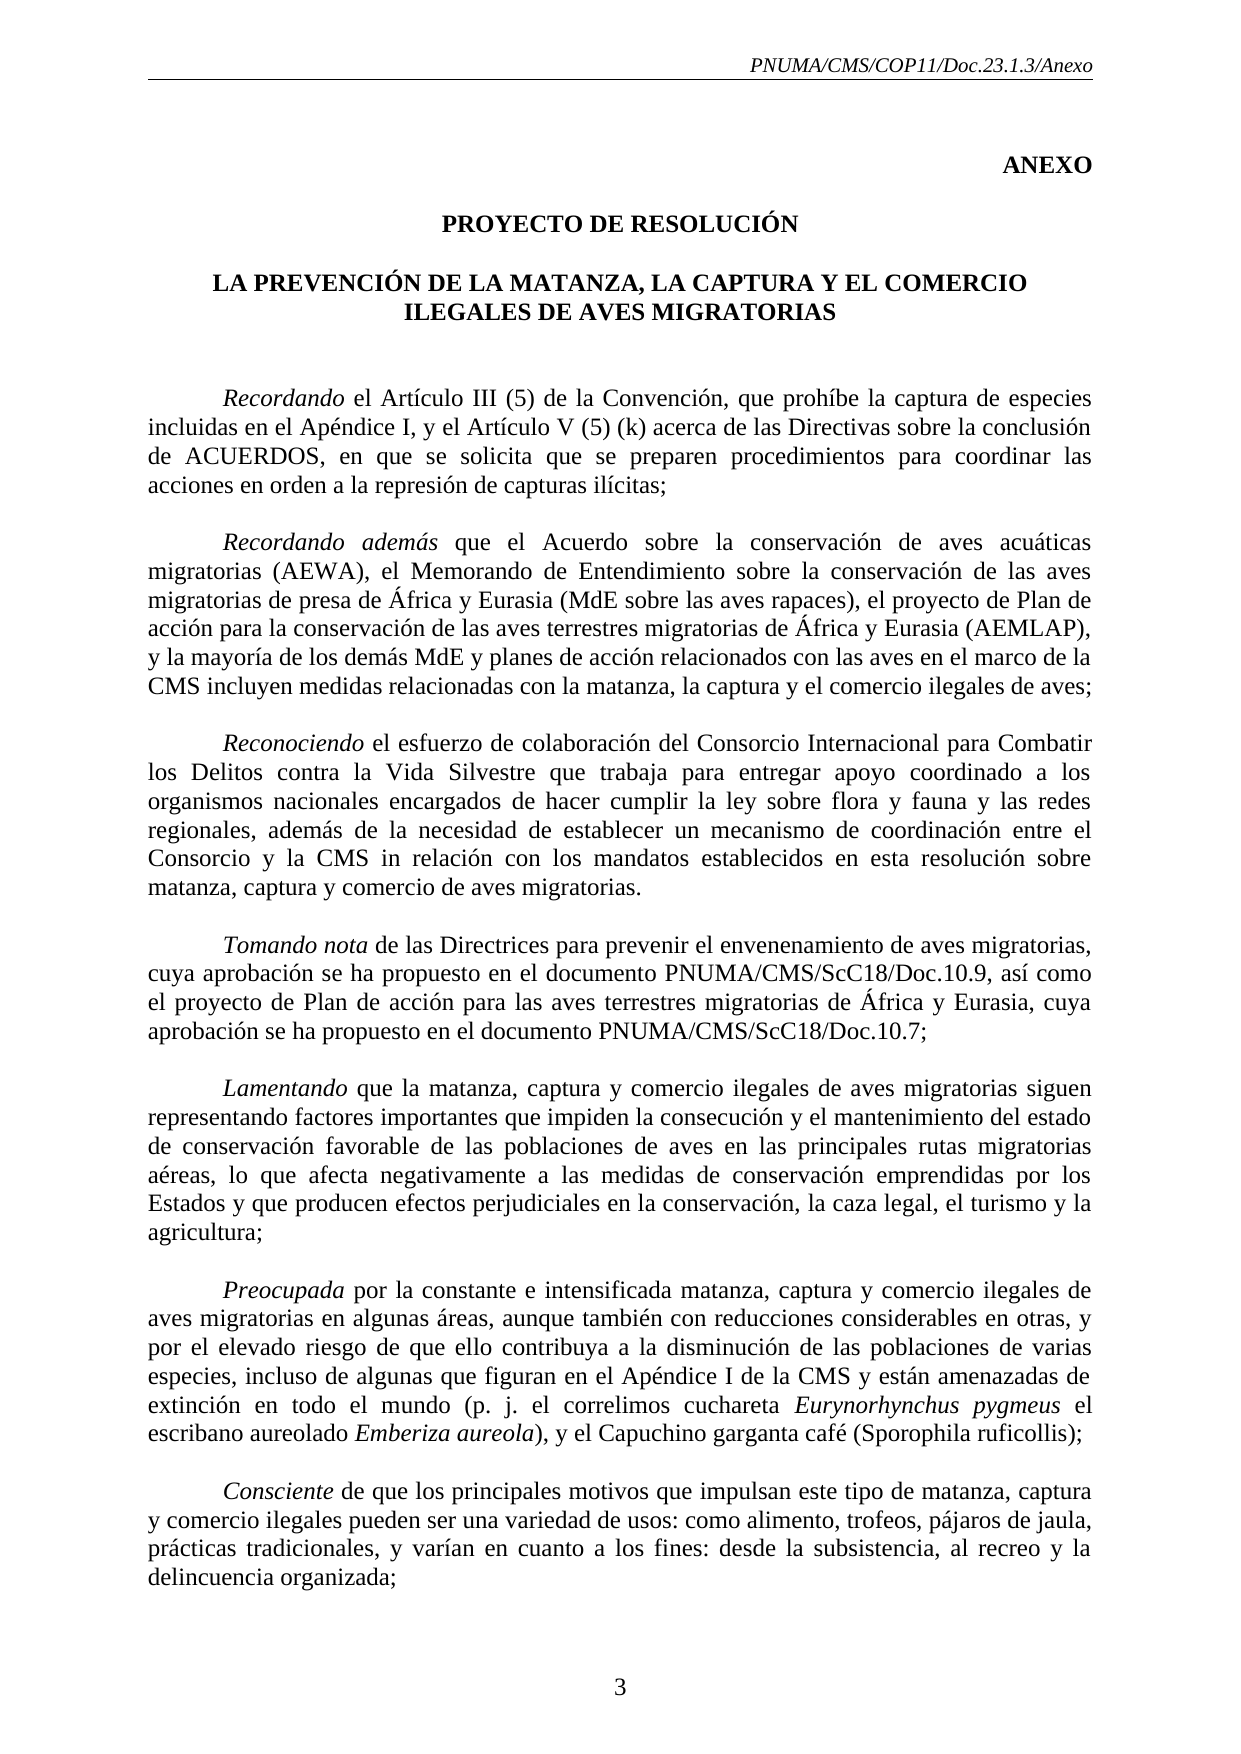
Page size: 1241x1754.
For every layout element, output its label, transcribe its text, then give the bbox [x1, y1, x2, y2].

text Recordando además que el Acuerdo sobre la conservación de aves acuáticas migratorias (AEWA), el Memorando de Entendimiento sobre la conservación de las aves migratorias de presa de África y Eurasia (MdE sobre las aves rapaces), el proyecto de Plan de acción para la conservación de las aves terrestres migratorias de África y Eurasia (AEMLAP), y la mayoría de los demás MdE y planes de acción relacionados con las aves en el marco de la CMS incluyen medidas relacionadas con la matanza, la captura y el comercio ilegales de aves; [148, 527, 1092, 700]
text Anexo [148, 150, 1092, 179]
text Preocupada por la constante e intensificada matanza, captura y comercio ilegales de aves migratorias en algunas áreas, aunque también con reducciones considerables en otras, y por el elevado riesgo de que ello contribuya a la disminución de las poblaciones de varias especies, incluso de algunas que figuran en el Apéndice I de la CMS y están amenazadas de extinción en todo el mundo (p. j. el correlimos cuchareta Eurynorhynchus pygmeus el escribano aureolado Emberiza aureola), y el Capuchino garganta café (Sporophila ruficollis); [148, 1275, 1092, 1447]
text Lamentando que la matanza, captura y comercio ilegales de aves migratorias siguen representando factores importantes que impiden la consecución y el mantenimiento del estado de conservación favorable de las poblaciones de aves en las principales rutas migratorias aéreas, lo que afecta negativamente a las medidas de conservación emprendidas por los Estados y que producen efectos perjudiciales en la conservación, la caza legal, el turismo y la agricultura; [148, 1073, 1092, 1246]
text LA PREVENCIÓN DE LA MATANZA, LA CAPTURA Y EL COMERCIO ILEGALES DE AVES MIGRATORIAS [148, 268, 1092, 326]
text Reconociendo el esfuerzo de colaboración del Consorcio Internacional para Combatir los Delitos contra la Vida Silvestre que trabaja para entregar apoyo coordinado a los organismos nacionales encargados de hacer cumplir la ley sobre flora y fauna y las redes regionales, además de la necesidad de establecer un mecanismo de coordinación entre el Consorcio y la CMS in relación con los mandatos establecidos en esta resolución sobre matanza, captura y comercio de aves migratorias. [148, 728, 1092, 901]
text Recordando el Artículo III (5) de la Convención, que prohíbe la captura de especies incluidas en el Apéndice I, y el Artículo V (5) (k) acerca de las Directivas sobre la conclusión de ACUERDOS, en que se solicita que se preparen procedimientos para coordinar las acciones en orden a la represión de capturas ilícitas; [148, 383, 1092, 498]
text PROYECTO DE RESOLUCIÓN [148, 210, 1093, 238]
text Consciente de que los principales motivos que impulsan este tipo de matanza, captura y comercio ilegales pueden ser una variedad de usos: como alimento, trofeos, pájaros de jaula, prácticas tradicionales, y varían en cuanto a los fines: desde la subsistencia, al recreo y la delincuencia organizada; [148, 1476, 1092, 1591]
text Tomando nota de las Directrices para prevenir el envenenamiento de aves migratorias, cuya aprobación se ha propuesto en el documento PNUMA/CMS/ScC18/Doc.10.9, así como el proyecto de Plan de acción para las aves terrestres migratorias de África y Eurasia, cuya aprobación se ha propuesto en el documento PNUMA/CMS/ScC18/Doc.10.7; [148, 930, 1092, 1045]
